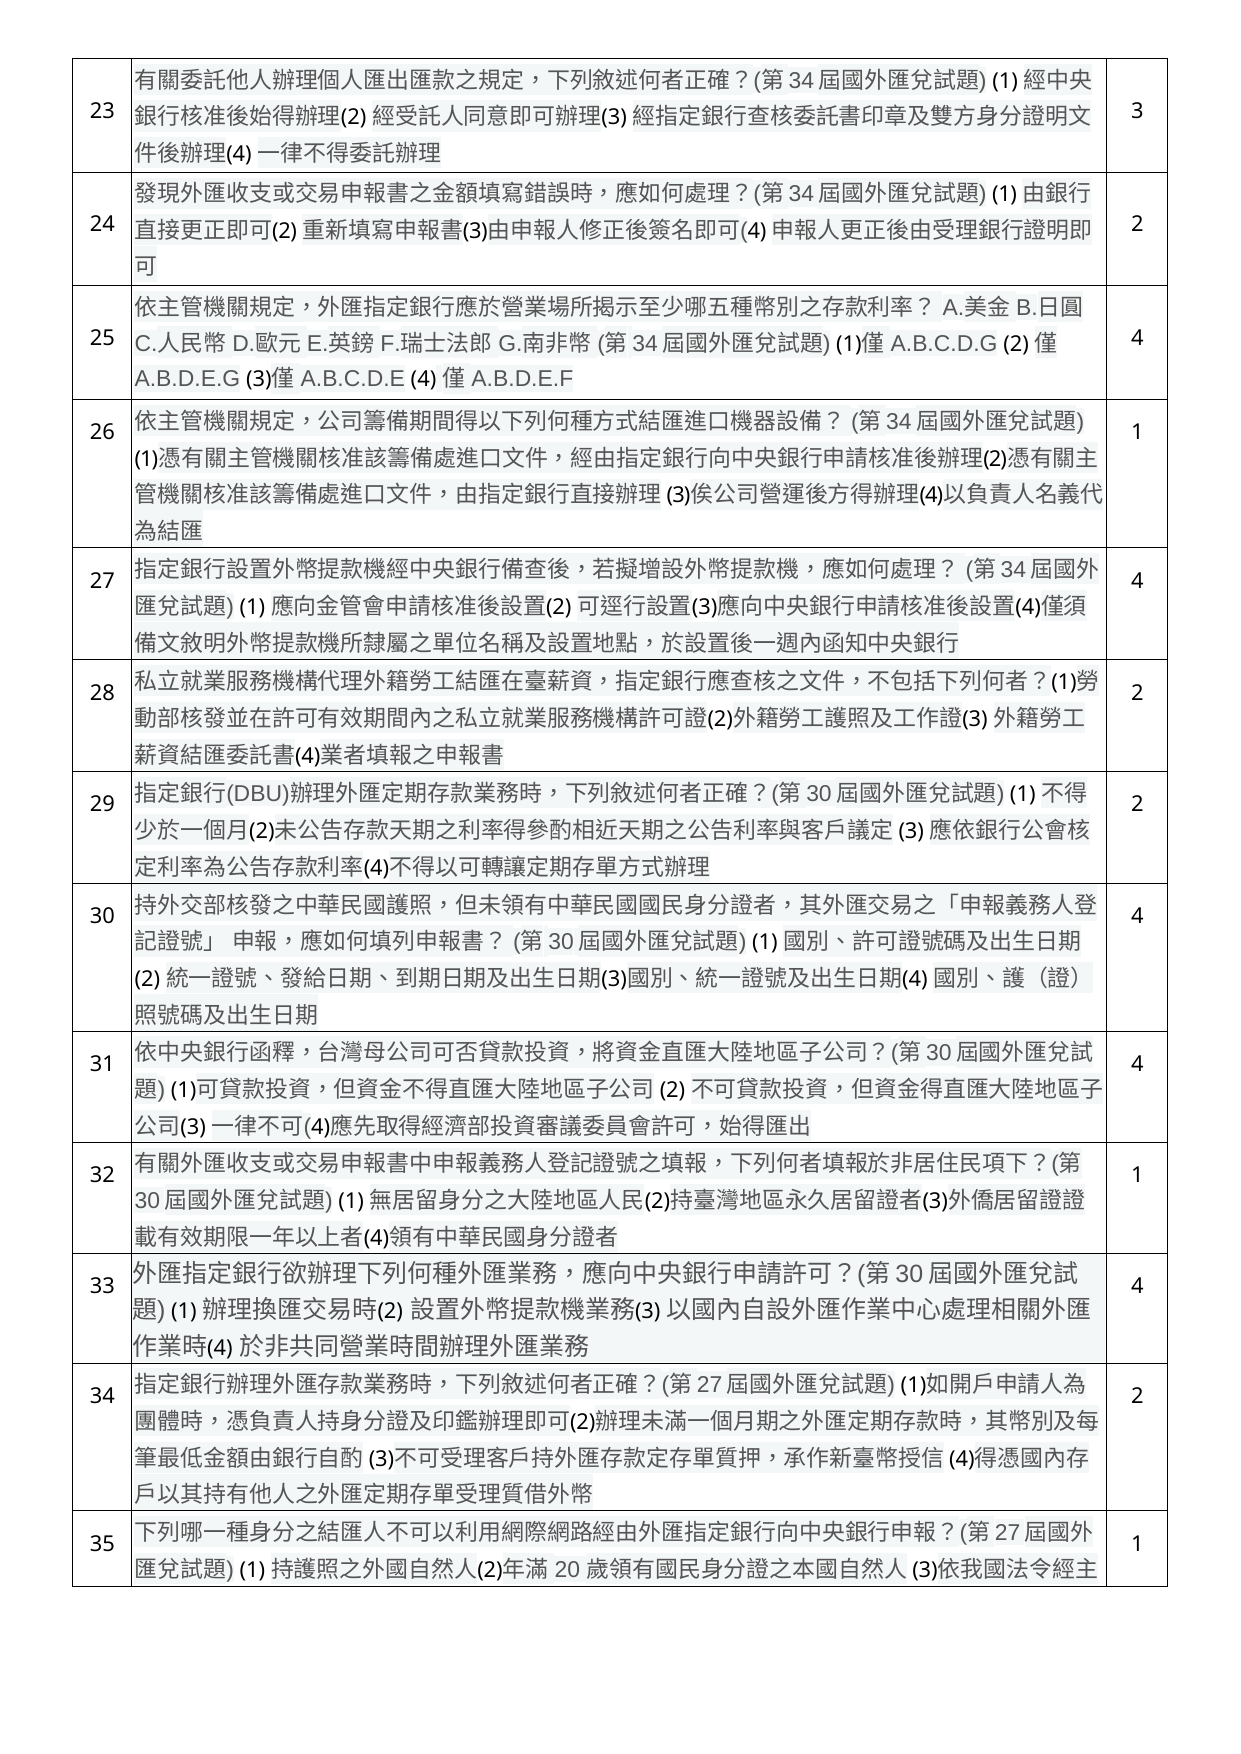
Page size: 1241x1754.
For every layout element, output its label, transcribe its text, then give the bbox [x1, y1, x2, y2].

table_cell 指定銀行(DBU)辦理外匯定期存款業務時，下列敘述何者正確？(第30屆國外匯兌試題) (1) 不得少於一個月(2)未公告存款天期之利率得參酌相近天期之公告利率與客戶議定 (3) 應依銀行公會核定利率為公告存款利率(4)不得以可轉讓定期存單方式辦理 [132, 772, 1106, 883]
table_cell 1 [1107, 1511, 1167, 1586]
table_cell 指定銀行設置外幣提款機經中央銀行備查後，若擬增設外幣提款機，應如何處理？ (第34屆國外匯兌試題) (1) 應向金管會申請核准後設置(2) 可逕行設置(3)應向中央銀行申請核准後設置(4)僅須備文敘明外幣提款機所隸屬之單位名稱及設置地點，於設置後一週內函知中央銀行 [132, 548, 1106, 659]
table_cell 27 [73, 548, 131, 659]
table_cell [132, 1511, 1106, 1586]
table_cell 28 [73, 660, 131, 771]
table_cell 31 [73, 1032, 131, 1142]
table_cell 34 [73, 1364, 131, 1510]
table_cell 2 [1107, 772, 1167, 883]
table_cell 有關委託他人辦理個人匯出匯款之規定，下列敘述何者正確？(第34屆國外匯兌試題) (1) 經中央銀行核准後始得辦理(2) 經受託人同意即可辦理(3) 經指定銀行查核委託書印章及雙方身分證明文件後辦理(4) 一律不得委託辦理 [132, 59, 1106, 172]
table_cell 35 [73, 1511, 131, 1586]
table_cell 29 [73, 772, 131, 883]
table_cell 指定銀行辦理外匯存款業務時，下列敘述何者正確？(第27屆國外匯兌試題) (1)如開戶申請人為團體時，憑負責人持身分證及印鑑辦理即可(2)辦理未滿一個月期之外匯定期存款時，其幣別及每筆最低金額由銀行自酌 (3)不可受理客戶持外匯存款定存單質押，承作新臺幣授信 (4)得憑國內存戶以其持有他人之外匯定期存單受理質借外幣 [132, 1364, 1106, 1510]
table_cell 發現外匯收支或交易申報書之金額填寫錯誤時，應如何處理？(第34屆國外匯兌試題) (1) 由銀行直接更正即可(2) 重新填寫申報書(3)由申報人修正後簽名即可(4) 申報人更正後由受理銀行證明即可 [132, 173, 1106, 285]
table_cell 依主管機關規定，公司籌備期間得以下列何種方式結匯進口機器設備？ (第34屆國外匯兌試題) (1)憑有關主管機關核准該籌備處進口文件，經由指定銀行向中央銀行申請核准後辦理(2)憑有關主管機關核准該籌備處進口文件，由指定銀行直接辦理 (3)俟公司營運後方得辦理(4)以負責人名義代為結匯 [132, 400, 1106, 547]
table_cell 2 [1107, 660, 1167, 771]
table_cell 4 [1107, 548, 1167, 659]
table_cell 依中央銀行函釋，台灣母公司可否貸款投資，將資金直匯大陸地區子公司？(第30屆國外匯兌試題) (1)可貸款投資，但資金不得直匯大陸地區子公司 (2) 不可貸款投資，但資金得直匯大陸地區子公司(3) 一律不可(4)應先取得經濟部投資審議委員會許可，始得匯出 [132, 1032, 1106, 1142]
table_cell 23 [73, 59, 131, 172]
table_cell 持外交部核發之中華民國護照，但未領有中華民國國民身分證者，其外匯交易之「申報義務人登記證號」 申報，應如何填列申報書？ (第30屆國外匯兌試題) (1) 國別、許可證號碼及出生日期(2) 統一證號、發給日期、到期日期及出生日期(3)國別、統一證號及出生日期(4) 國別、護（證）照號碼及出生日期 [132, 884, 1106, 1031]
table_cell 32 [73, 1143, 131, 1253]
table_cell 24 [73, 173, 131, 285]
table_cell 有關外匯收支或交易申報書中申報義務人登記證號之填報，下列何者填報於非居住民項下？(第30屆國外匯兌試題) (1) 無居留身分之大陸地區人民(2)持臺灣地區永久居留證者(3)外僑居留證證載有效期限一年以上者(4)領有中華民國身分證者 [132, 1143, 1106, 1253]
table_cell 1 [1107, 1143, 1167, 1253]
table_cell 26 [73, 400, 131, 547]
table_cell 33 [73, 1254, 131, 1362]
table_cell 1 [1107, 400, 1167, 547]
table_cell 25 [73, 286, 131, 399]
table_cell 4 [1107, 1032, 1167, 1142]
table_cell 4 [1107, 286, 1167, 399]
table_cell 3 [1107, 59, 1167, 172]
table_cell 2 [1107, 173, 1167, 285]
table_cell 2 [1107, 1364, 1167, 1510]
table_cell 4 [1107, 1254, 1167, 1362]
table_cell 私立就業服務機構代理外籍勞工結匯在臺薪資，指定銀行應查核之文件，不包括下列何者？(1)勞動部核發並在許可有效期間內之私立就業服務機構許可證(2)外籍勞工護照及工作證(3) 外籍勞工薪資結匯委託書(4)業者填報之申報書 [132, 660, 1106, 771]
table_cell 4 [1107, 884, 1167, 1031]
table_cell 依主管機關規定，外匯指定銀行應於營業場所揭示至少哪五種幣別之存款利率？ A.美金 B.日圓 C.人民幣 D.歐元 E.英鎊 F.瑞士法郎 G.南非幣 (第34屆國外匯兌試題) (1)僅 A.B.C.D.G (2) 僅 A.B.D.E.G (3)僅 A.B.C.D.E (4) 僅 A.B.D.E.F [132, 286, 1106, 399]
table_cell 30 [73, 884, 131, 1031]
